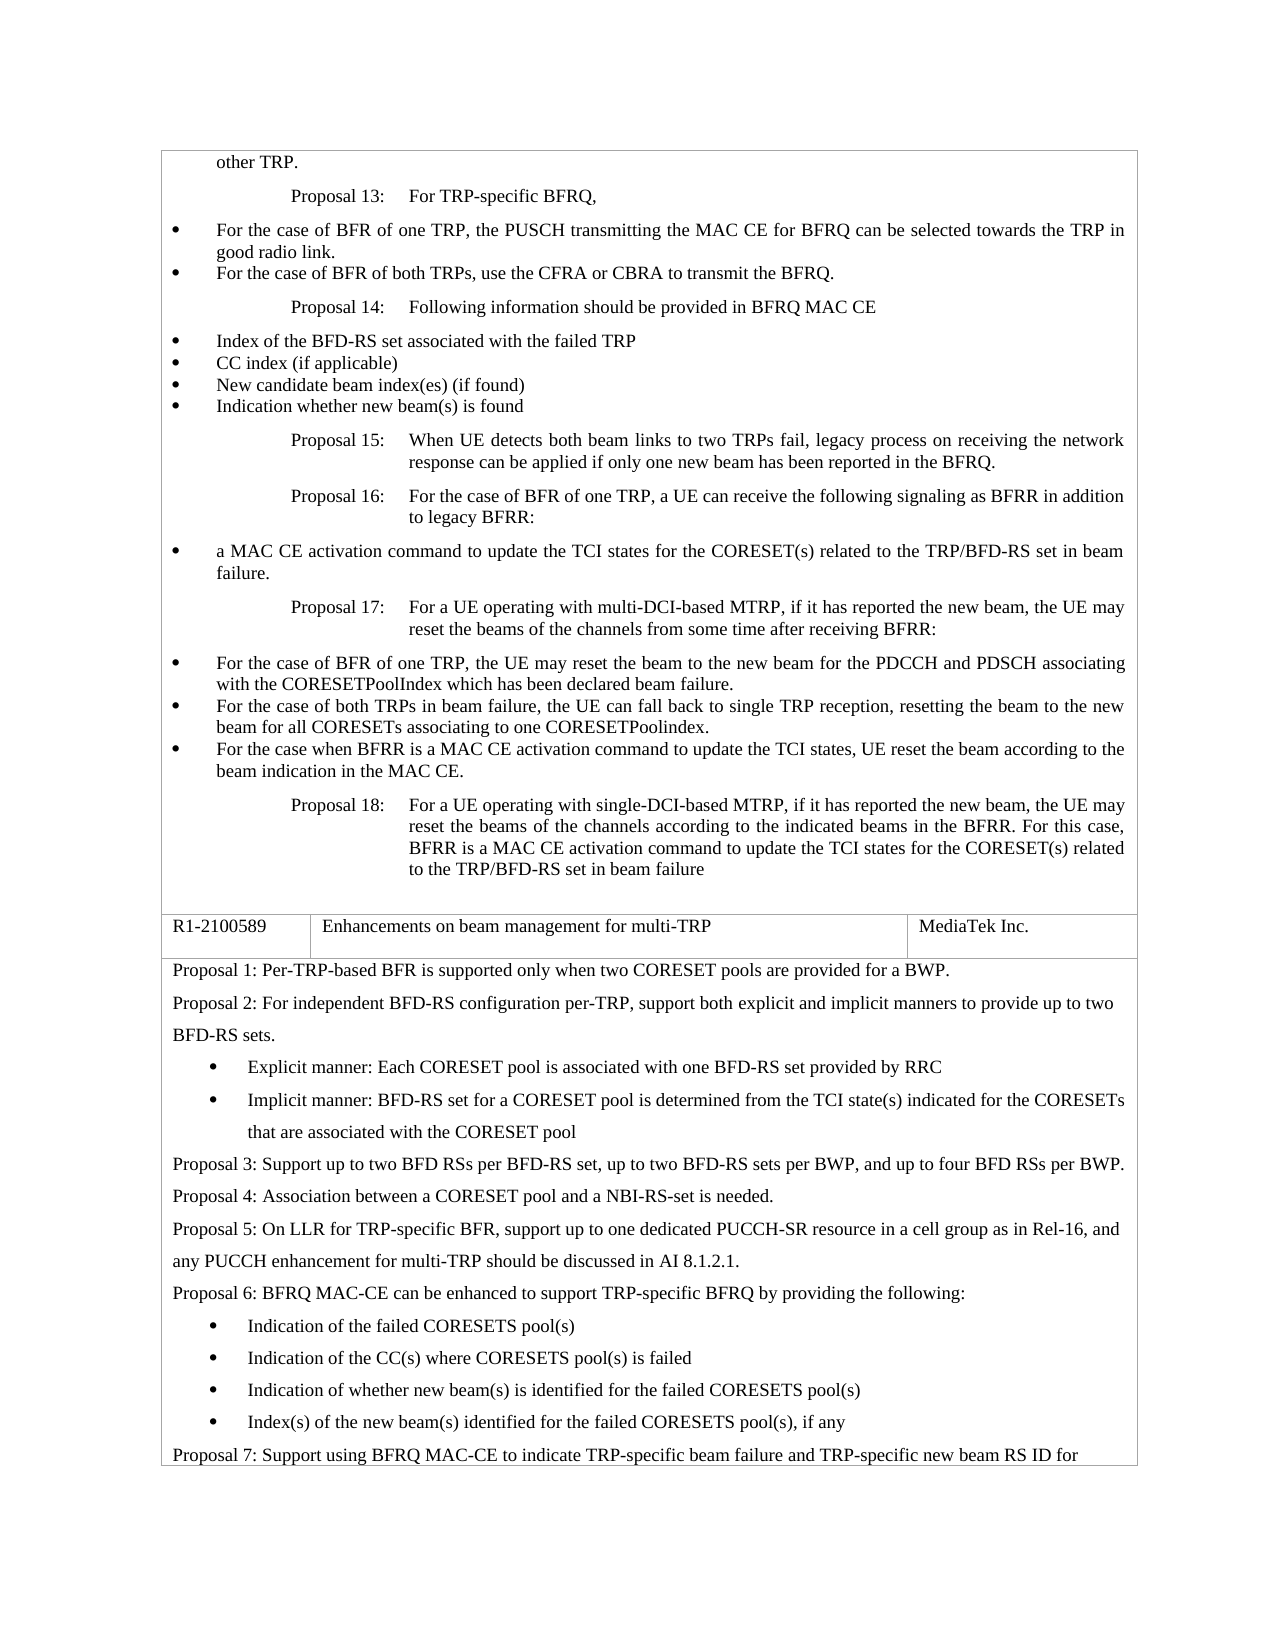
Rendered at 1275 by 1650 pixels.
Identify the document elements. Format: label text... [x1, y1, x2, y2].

table_cell Enhancements on beam management for multi-TRP [311, 915, 907, 958]
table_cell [162, 959, 1137, 1465]
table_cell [162, 151, 1137, 914]
table_cell R1-2100589 [162, 915, 310, 958]
table_cell MediaTek Inc. [908, 915, 1137, 958]
